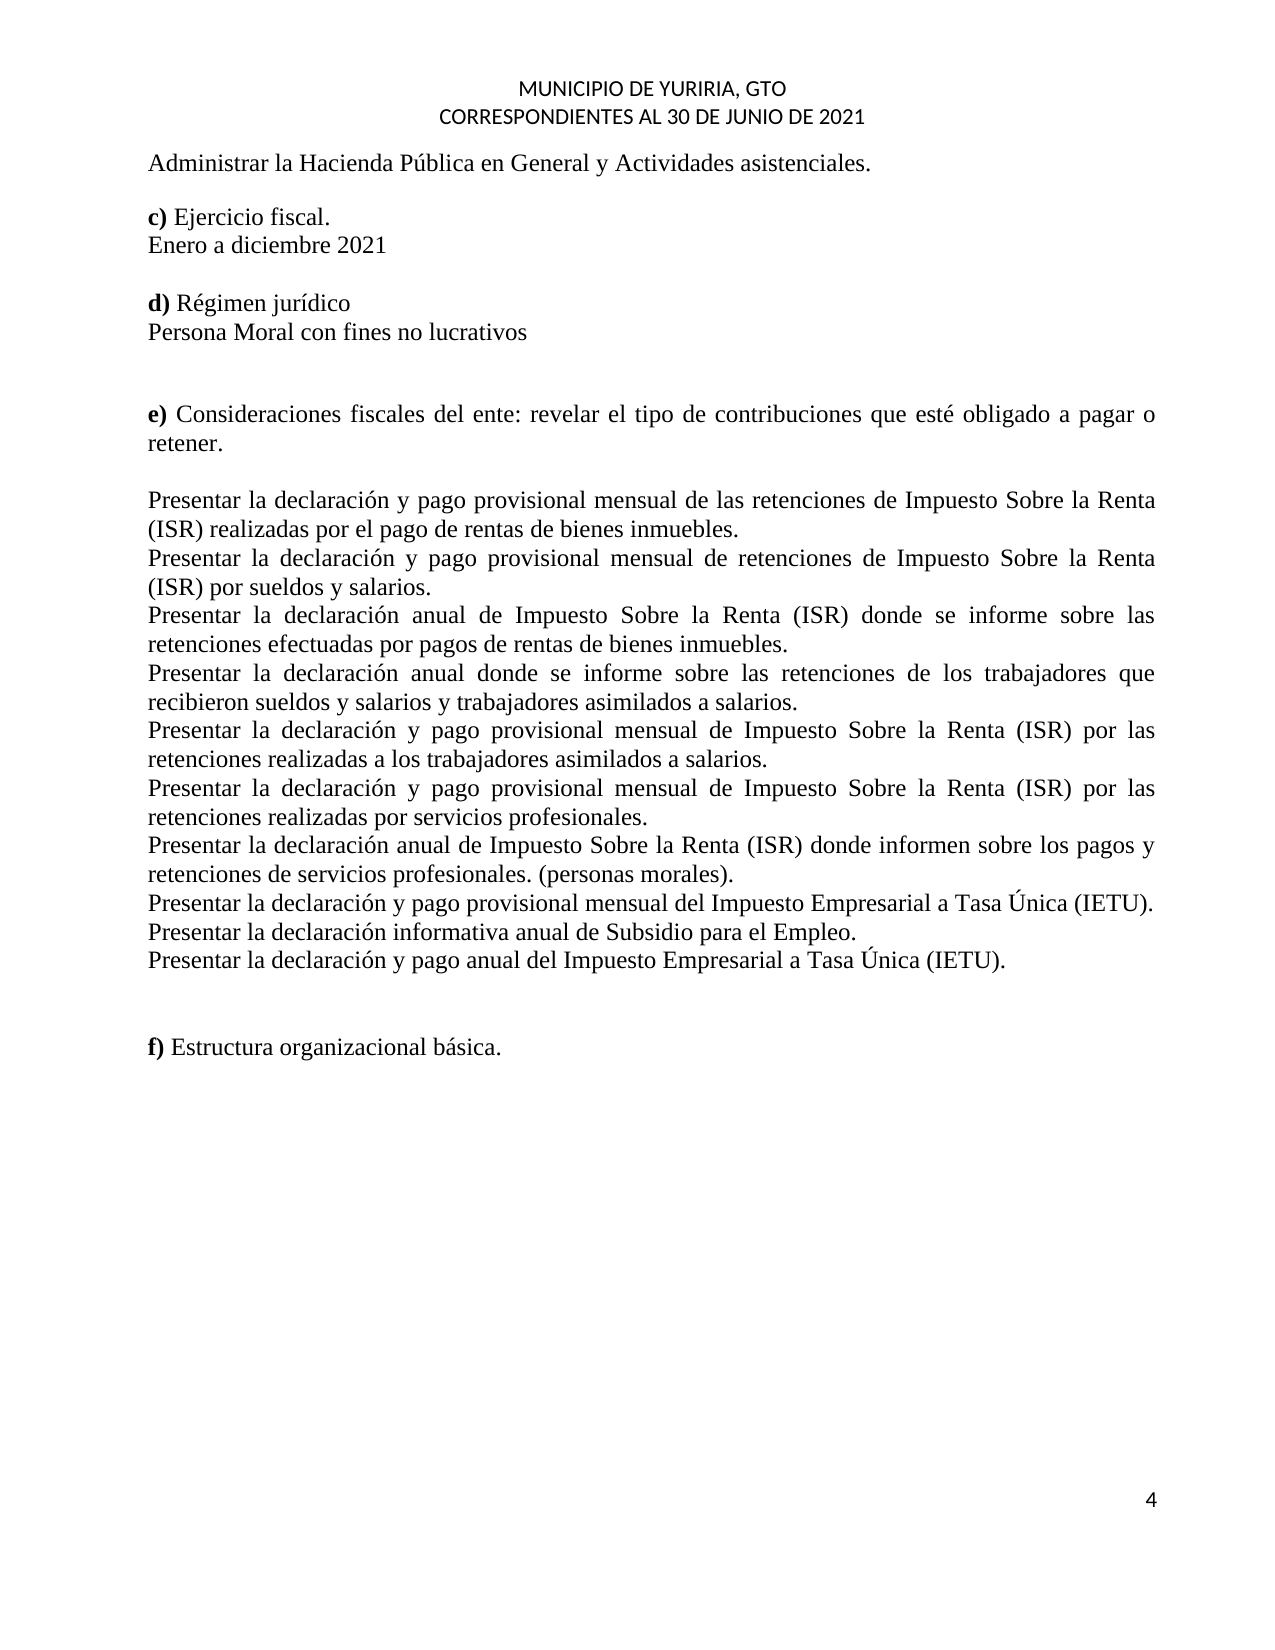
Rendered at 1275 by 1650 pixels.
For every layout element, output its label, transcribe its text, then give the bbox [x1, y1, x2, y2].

text Persona Moral con fines no lucrativos [148, 317, 1157, 345]
text Presentar la declaración y pago provisional mensual de Impuesto Sobre la Renta (ISR) por las retenciones realizadas por servicios profesionales. [148, 773, 1157, 830]
text Presentar la declaración y pago provisional mensual de las retenciones de Impuesto Sobre la Renta (ISR) realizadas por el pago de rentas de bienes inmuebles. [148, 485, 1157, 543]
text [148, 148, 1157, 176]
text Enero a diciembre 2021 [148, 230, 1157, 259]
text c) Ejercicio fiscal. [148, 202, 1157, 230]
text Presentar la declaración anual de Impuesto Sobre la Renta (ISR) donde se informe sobre las retenciones efectuadas por pagos de rentas de bienes inmuebles. [148, 600, 1157, 658]
text Presentar la declaración y pago provisional mensual de Impuesto Sobre la Renta (ISR) por las retenciones realizadas a los trabajadores asimilados a salarios. [148, 715, 1157, 773]
text f) Estructura organizacional básica. [148, 1032, 1157, 1060]
text Presentar la declaración informativa anual de Subsidio para el Empleo. [148, 917, 1157, 945]
text Presentar la declaración y pago provisional mensual del Impuesto Empresarial a Tasa Única (IETU). [148, 888, 1157, 917]
text e) Consideraciones fiscales del ente: revelar el tipo de contribuciones que esté obligado a pagar o retener. [148, 399, 1157, 457]
text Presentar la declaración anual donde se informe sobre las retenciones de los trabajadores que recibieron sueldos y salarios y trabajadores asimilados a salarios. [148, 658, 1157, 715]
text Presentar la declaración y pago provisional mensual de retenciones de Impuesto Sobre la Renta (ISR) por sueldos y salarios. [148, 543, 1157, 600]
text Presentar la declaración y pago anual del Impuesto Empresarial a Tasa Única (IETU). [148, 945, 1157, 974]
text Presentar la declaración anual de Impuesto Sobre la Renta (ISR) donde informen sobre los pagos y retenciones de servicios profesionales. (personas morales). [148, 830, 1157, 888]
text d) Régimen jurídico [148, 288, 1157, 317]
